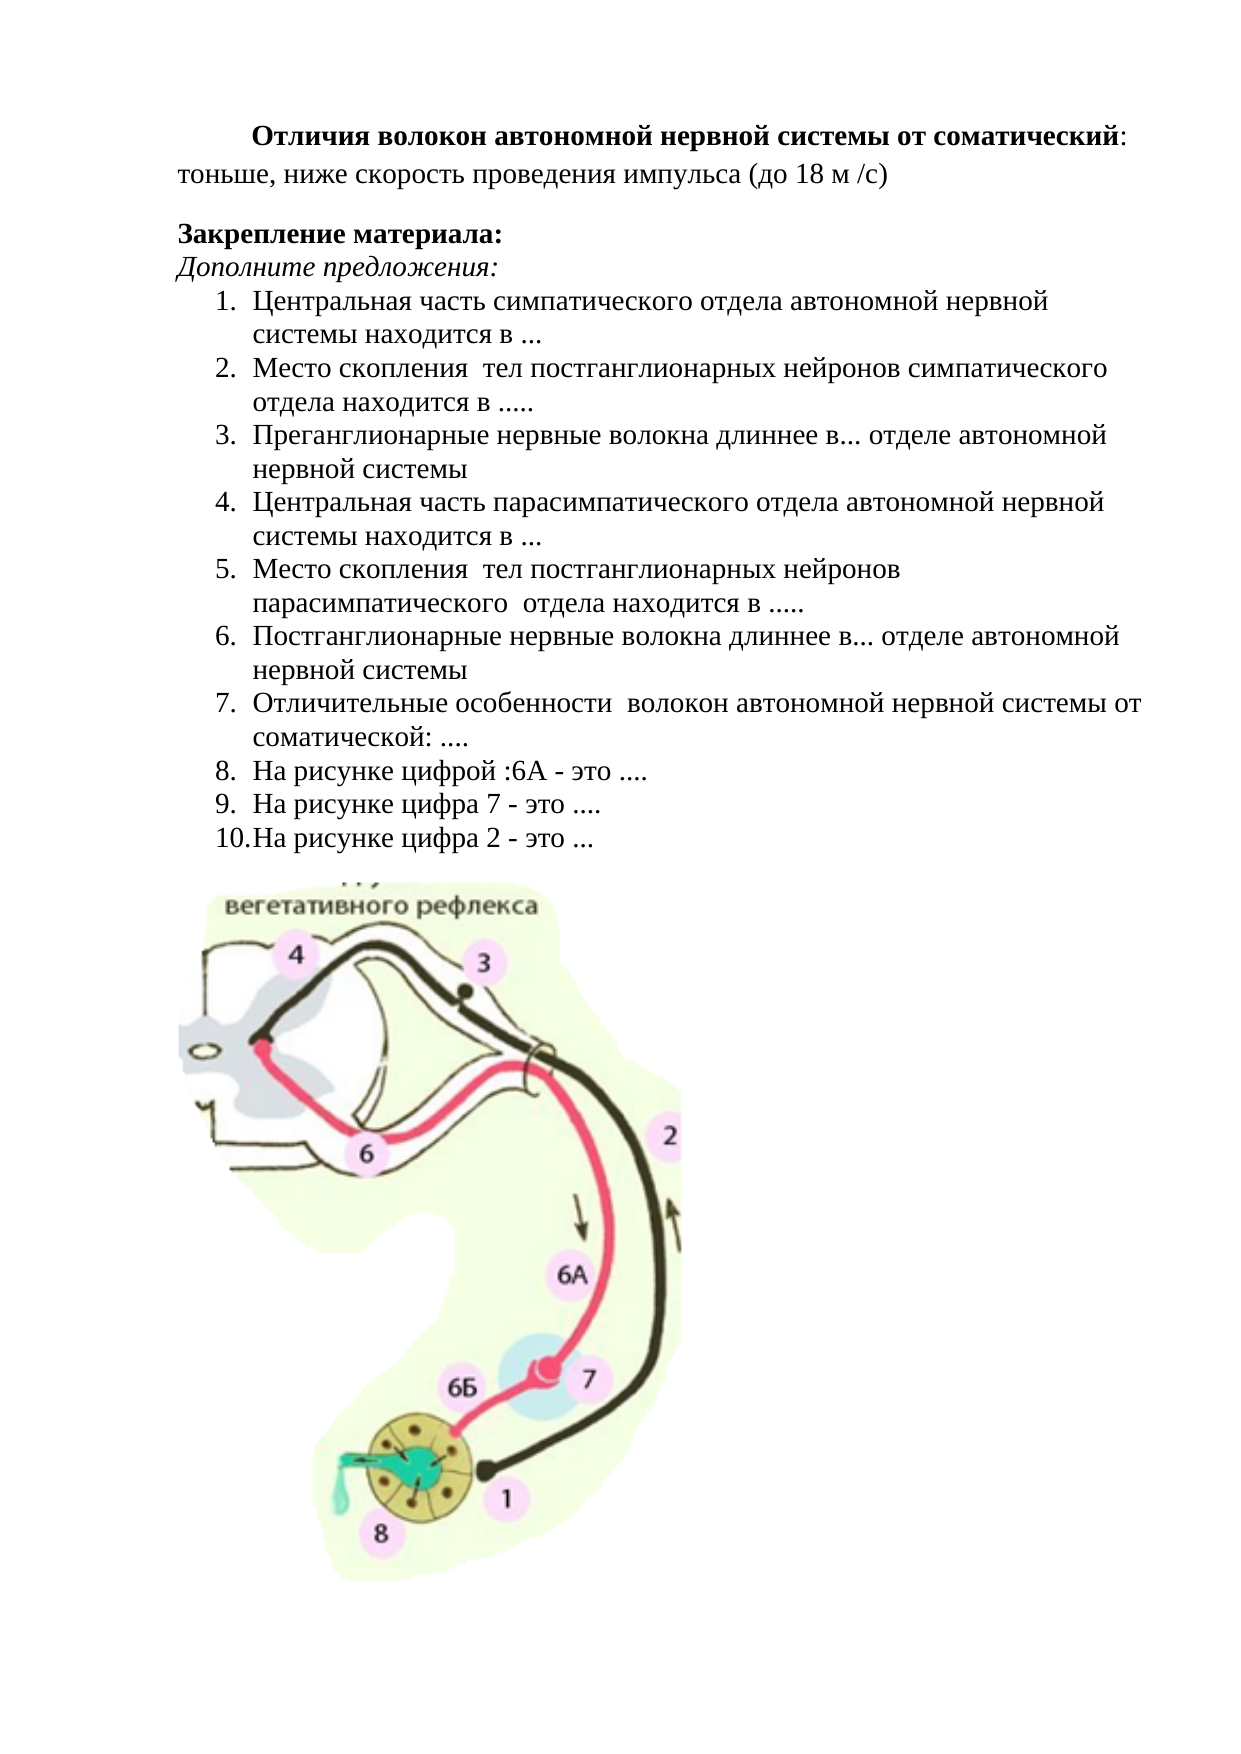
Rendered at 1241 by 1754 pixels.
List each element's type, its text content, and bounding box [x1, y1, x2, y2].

list Место скопления тел постганглионарных нейронов симпатического отдела находится в ..... [215, 350, 1152, 417]
list Центральная часть симпатического отдела автономной нервной системы находится в ... [215, 283, 1152, 350]
text Отличия волокон автономной нервной системы от соматический: тоньше, ниже скорость проведения импульса (до 18 м /с) [177, 118, 1152, 190]
text Закрепление материала: [177, 216, 1152, 249]
list Центральная часть парасимпатического отдела автономной нервной системы находится в ... [215, 484, 1152, 551]
list На рисунке цифра 2 - это ... [215, 820, 1152, 853]
list Преганглионарные нервные волокна длиннее в... отделе автономной нервной системы [215, 417, 1152, 484]
text Дополните предложения: [177, 249, 1152, 283]
list На рисунке цифра 7 - это .... [215, 786, 1152, 820]
list На рисунке цифрой :6А - это .... [215, 753, 1152, 786]
list Место скопления тел постганглионарных нейронов парасимпатического отдела находится в ..... [215, 551, 1152, 618]
list Постганглионарные нервные волокна длиннее в... отделе автономной нервной системы [215, 618, 1152, 686]
list Отличительные особенности волокон автономной нервной системы от соматической: .... [215, 686, 1152, 753]
picture [177, 881, 705, 1586]
